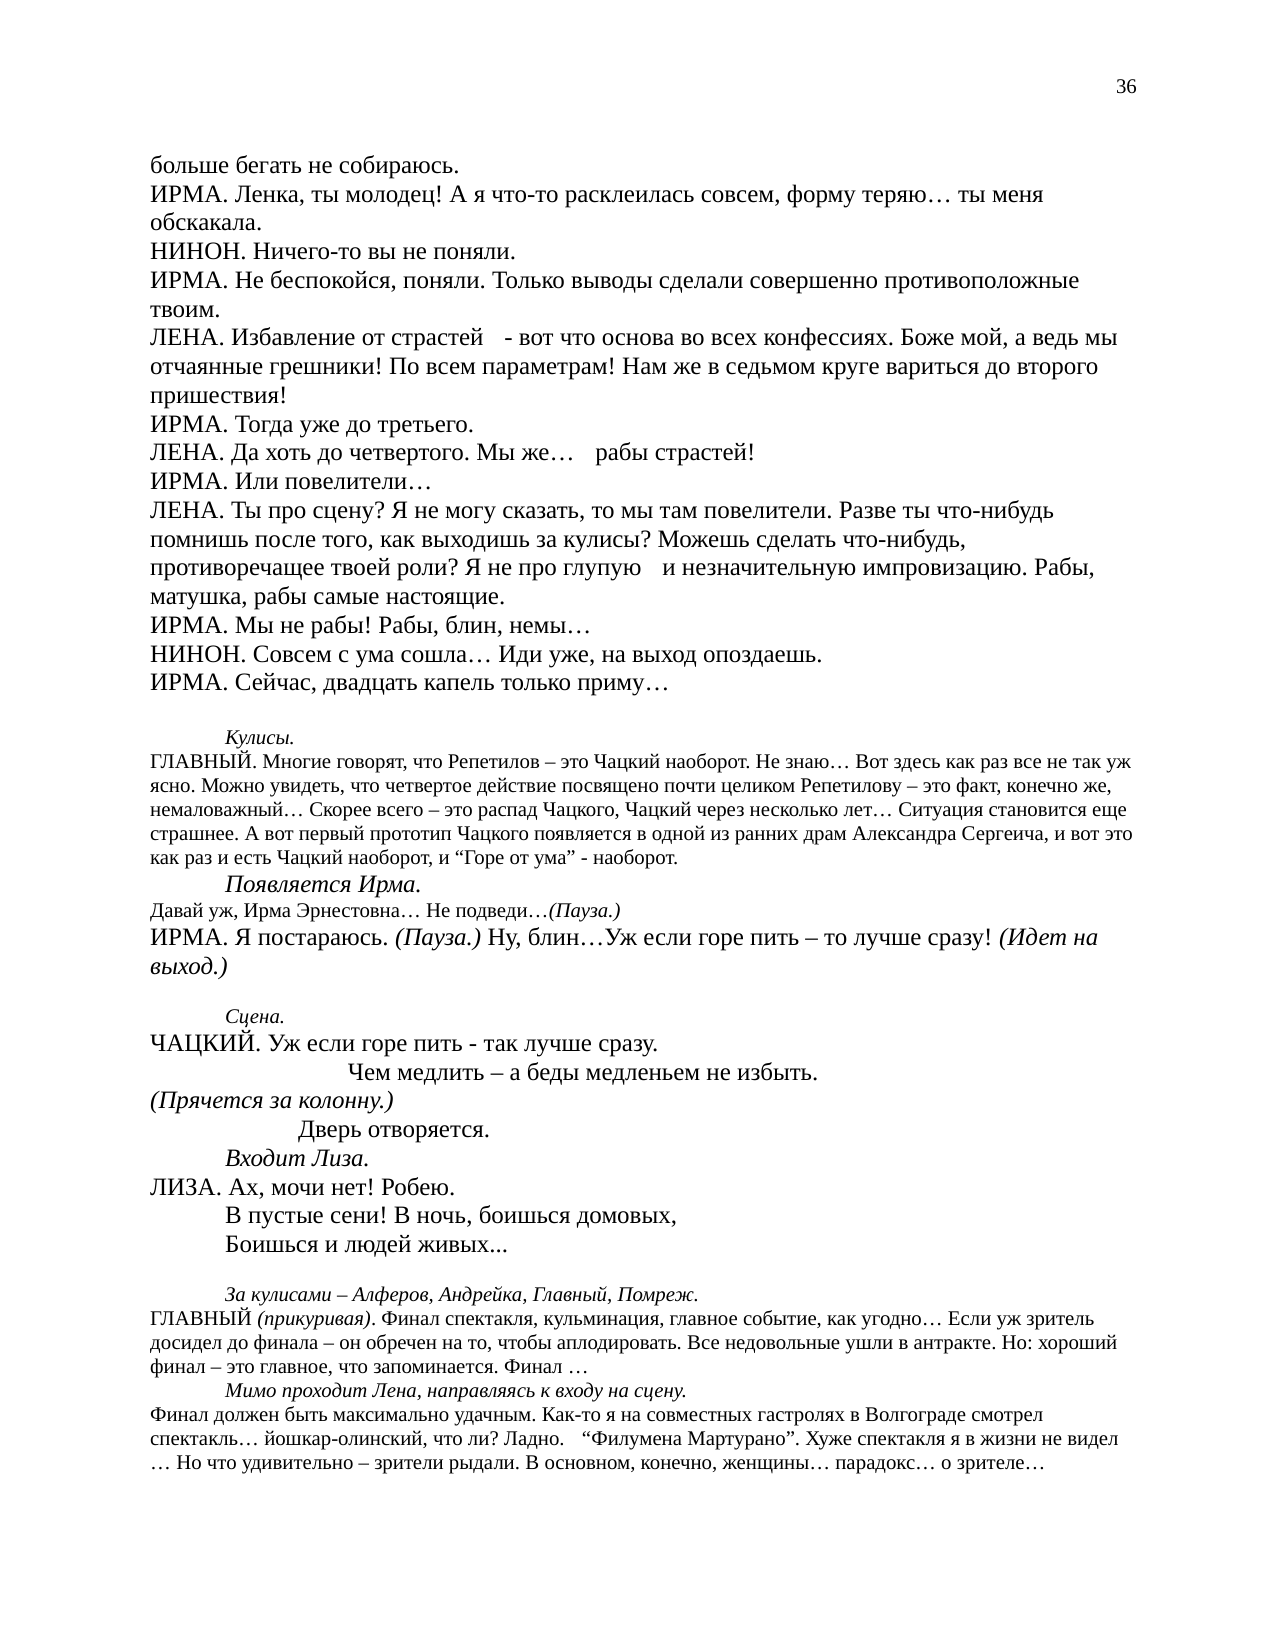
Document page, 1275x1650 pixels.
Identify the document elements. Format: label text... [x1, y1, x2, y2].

text Финал должен быть максимально удачным. Как-то я на совместных гастролях в Волгограде смотрел спектакль… йошкар-олинский, что ли? Ладно. “Филумена Мартурано”. Хуже спектакля я в жизни не видел … Но что удивительно – зрители рыдали. В основном, конечно, женщины… парадокс… о зрителе… [150, 1402, 1137, 1474]
subtitle Давай уж, Ирма Эрнестовна… Не подведи…(Пауза.) [150, 898, 1137, 922]
text ЧАЦКИЙ. Уж если горе пить - так лучше сразу. [150, 1028, 1137, 1057]
text ИРМА. Я постараюсь. (Пауза.) Ну, блин…Уж если горе пить – то лучше сразу! (Идет на выход.) [150, 922, 1137, 980]
text ИРМА. Мы не рабы! Рабы, блин, немы… [150, 610, 1137, 639]
text Появляется Ирма. [150, 869, 1137, 898]
text ИРМА. Или повелители… [150, 466, 1137, 495]
text Дверь отворяется. [150, 1114, 1137, 1143]
text ИРМА. Ленка, ты молодец! А я что-то расклеилась совсем, форму теряю… ты меня обскакала. [150, 179, 1137, 236]
text Мимо проходит Лена, направляясь к входу на сцену. [150, 1378, 1137, 1402]
text ЛЕНА. Да хоть до четвертого. Мы же… рабы страстей! [150, 437, 1137, 466]
text НИНОН. Ничего-то вы не поняли. [150, 236, 1137, 265]
text НИНОН. Совсем с ума сошла… Иди уже, на выход опоздаешь. [150, 639, 1137, 667]
text ИРМА. Тогда уже до третьего. [150, 409, 1137, 437]
text В пустые сени! В ночь, боишься домовых, [150, 1200, 1137, 1229]
text Боишься и людей живых... [150, 1229, 1137, 1258]
text Кулисы. [150, 725, 1137, 749]
text ГЛАВНЫЙ. Многие говорят, что Репетилов – это Чацкий наоборот. Не знаю… Вот здесь как раз все не так уж ясно. Можно увидеть, что четвертое действие посвящено почти целиком Репетилову – это факт, конечно же, немаловажный… Скорее всего – это распад Чацкого, Чацкий через несколько лет… Ситуация становится еще страшнее. А вот первый прототип Чацкого появляется в одной из ранних драм Александра Сергеича, и вот это как раз и есть Чацкий наоборот, и “Горе от ума” - наоборот. [150, 749, 1137, 869]
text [150, 150, 1137, 179]
text За кулисами – Алферов, Андрейка, Главный, Помреж. [150, 1282, 1137, 1306]
text ЛЕНА. Избавление от страстей - вот что основа во всех конфессиях. Боже мой, а ведь мы отчаянные грешники! По всем параметрам! Нам же в седьмом круге вариться до второго пришествия! [150, 322, 1137, 409]
text ЛИЗА. Ах, мочи нет! Робею. [150, 1172, 1137, 1200]
text ИРМА. Не беспокойся, поняли. Только выводы сделали совершенно противоположные твоим. [150, 265, 1137, 322]
text Чем медлить – а беды медленьем не избыть. [150, 1057, 1137, 1085]
text ИРМА. Сейчас, двадцать капель только приму… [150, 667, 1137, 696]
text ГЛАВНЫЙ (прикуривая). Финал спектакля, кульминация, главное событие, как угодно… Если уж зритель досидел до финала – он обречен на то, чтобы аплодировать. Все недовольные ушли в антракте. Но: хороший финал – это главное, что запоминается. Финал … [150, 1306, 1137, 1378]
text Входит Лиза. [150, 1143, 1137, 1172]
text Сцена. [150, 1004, 1137, 1028]
text ЛЕНА. Ты про сцену? Я не могу сказать, то мы там повелители. Разве ты что-нибудь помнишь после того, как выходишь за кулисы? Можешь сделать что-нибудь, противоречащее твоей роли? Я не про глупую и незначительную импровизацию. Рабы, матушка, рабы самые настоящие. [150, 495, 1137, 610]
text (Прячется за колонну.) [150, 1085, 1137, 1114]
